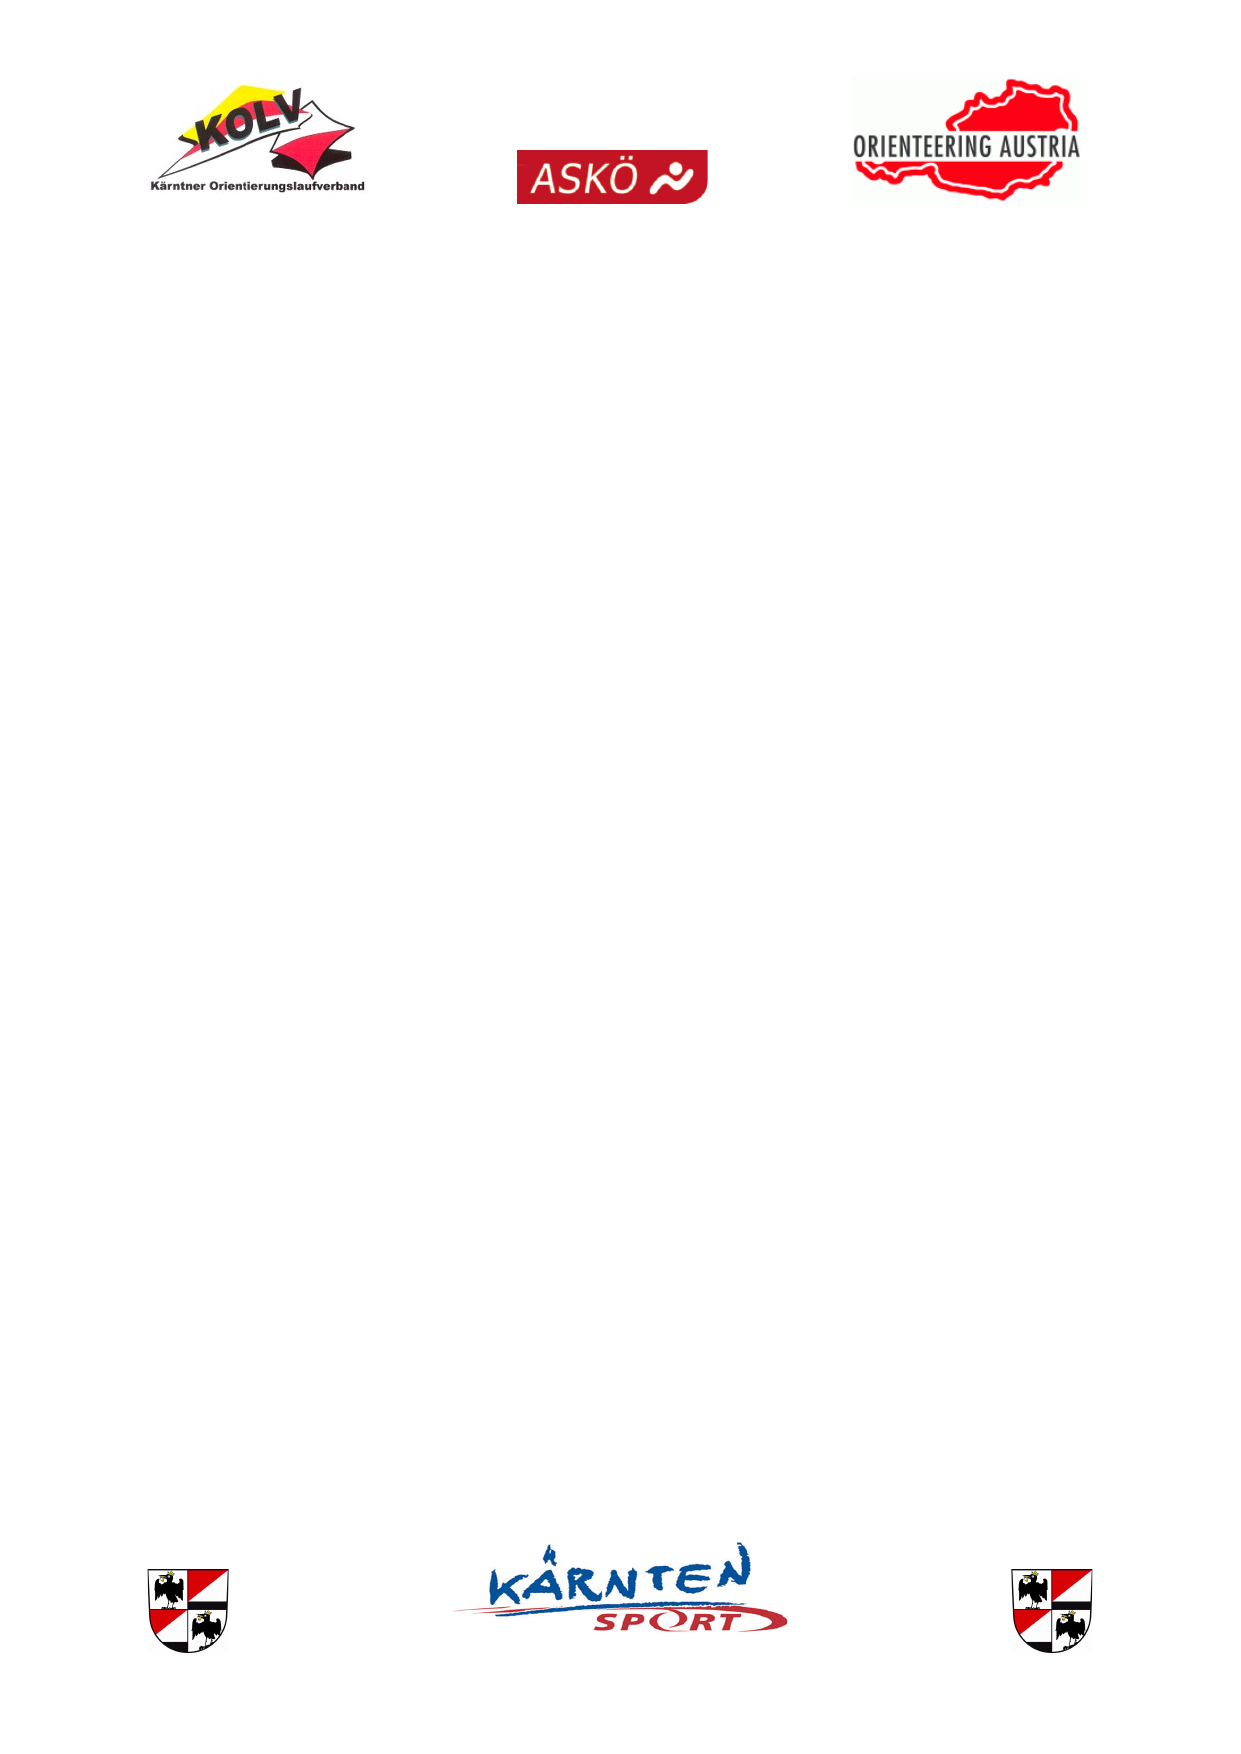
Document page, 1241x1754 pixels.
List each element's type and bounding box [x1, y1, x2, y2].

picture [1011, 1569, 1093, 1653]
picture [442, 1531, 798, 1653]
picture [147, 1569, 229, 1653]
picture [852, 75, 1083, 204]
picture [147, 73, 373, 204]
picture [517, 150, 708, 204]
